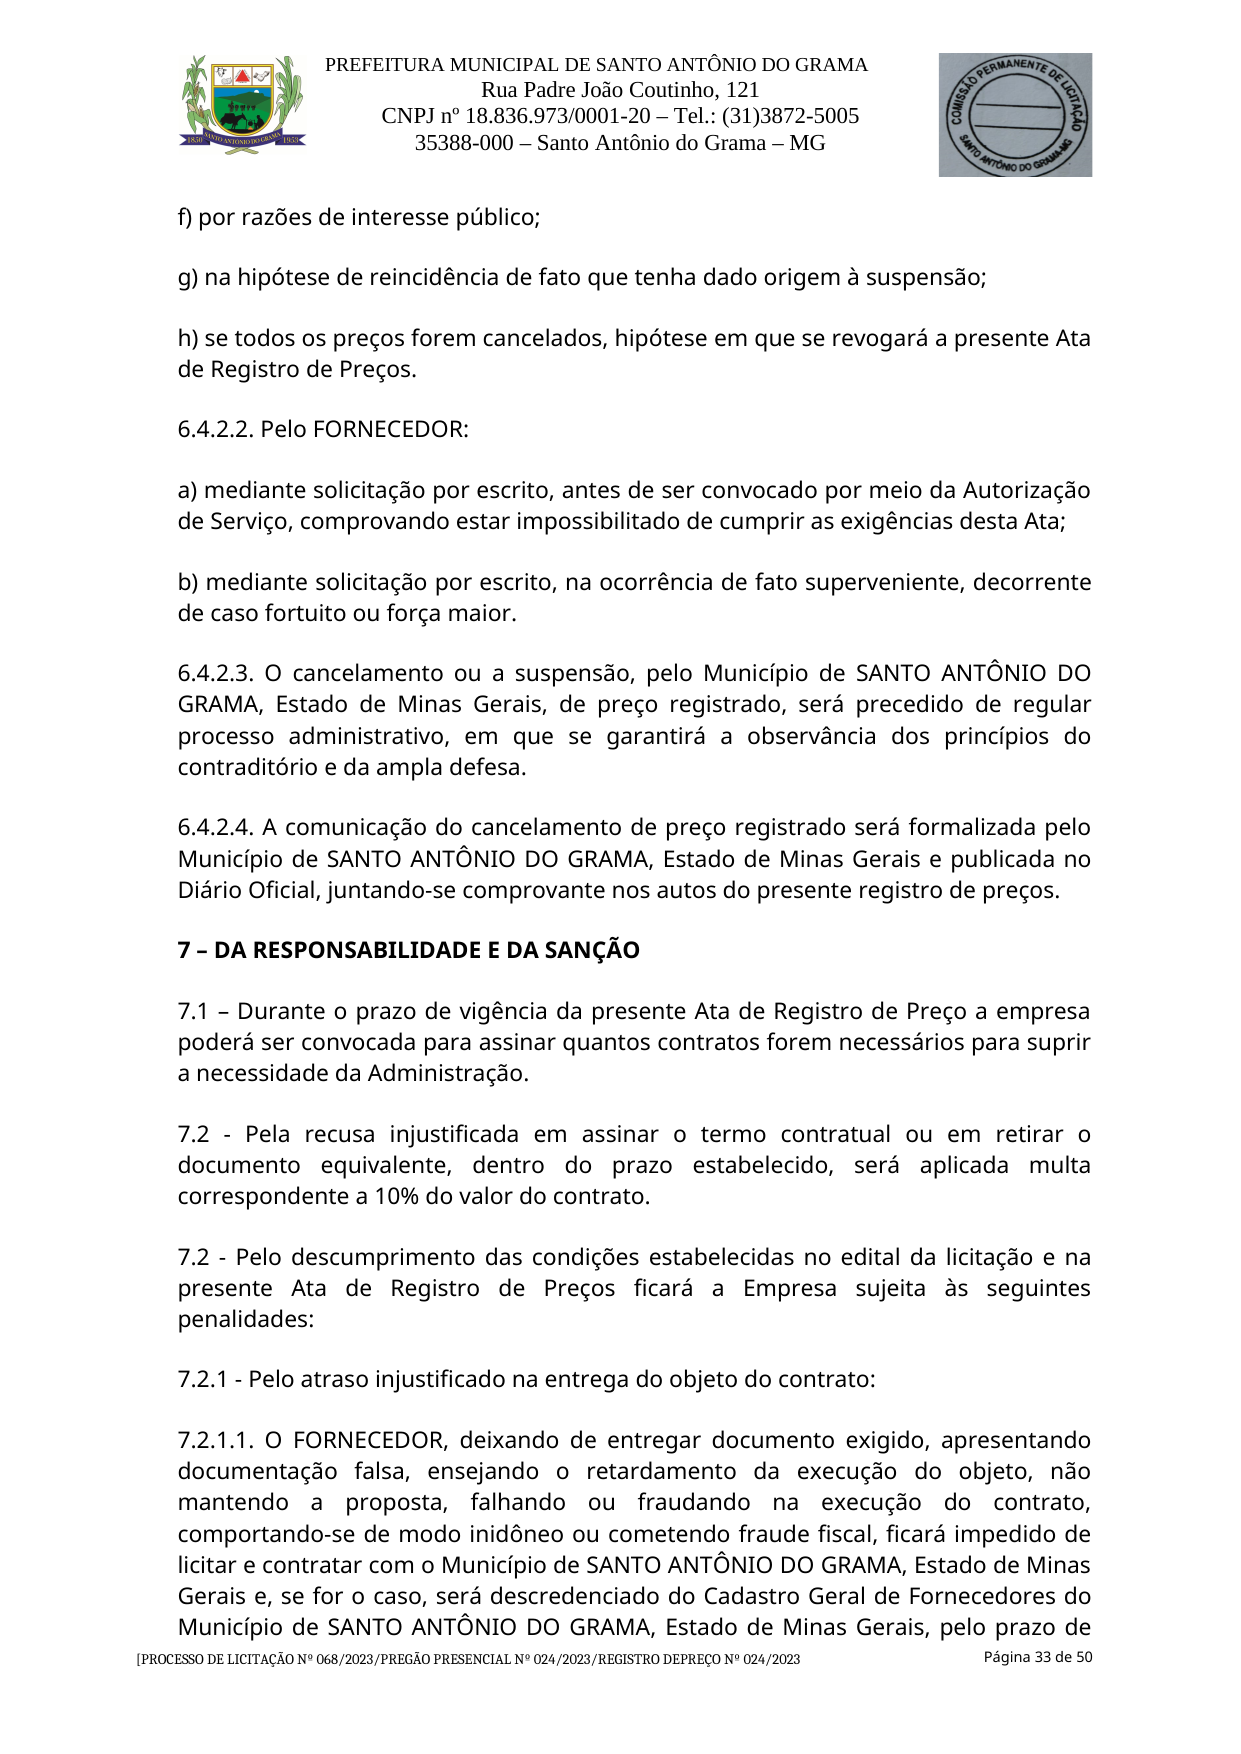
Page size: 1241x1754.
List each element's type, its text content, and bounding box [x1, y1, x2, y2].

text h) se todos os preços forem cancelados, hipótese em que se revogará a presente Ata de Registro de Preços. [177, 322, 1092, 384]
picture [178, 55, 307, 155]
text 7.2 - Pelo descumprimento das condições estabelecidas no edital da licitação e na presente Ata de Registro de Preços ficará a Empresa sujeita às seguintes penalidades: [177, 1240, 1092, 1334]
text 6.4.2.3. O cancelamento ou a suspensão, pelo Município de SANTO ANTÔNIO DO GRAMA, Estado de Minas Gerais, de preço registrado, será precedido de regular processo administrativo, em que se garantirá a observância dos princípios do contraditório e da ampla defesa. [177, 657, 1092, 782]
text 7.2 - Pela recusa injustificada em assinar o termo contratual ou em retirar o documento equivalente, dentro do prazo estabelecido, será aplicada multa correspondente a 10% do valor do contrato. [177, 1117, 1092, 1211]
text g) na hipótese de reincidência de fato que tenha dado origem à suspensão; [177, 261, 1092, 292]
text 7.2.1 - Pelo atraso injustificado na entrega do objeto do contrato: [177, 1363, 1092, 1394]
picture [938, 53, 1093, 177]
text f) por razões de interesse público; [177, 201, 1092, 232]
text 7 – DA RESPONSABILIDADE E DA SANÇÃO [177, 934, 1092, 965]
text 6.4.2.4. A comunicação do cancelamento de preço registrado será formalizada pelo Município de SANTO ANTÔNIO DO GRAMA, Estado de Minas Gerais e publicada no Diário Oficial, juntando-se comprovante nos autos do presente registro de preços. [177, 811, 1092, 905]
text a) mediante solicitação por escrito, antes de ser convocado por meio da Autorização de Serviço, comprovando estar impossibilitado de cumprir as exigências desta Ata; [177, 474, 1092, 536]
text 6.4.2.2. Pelo FORNECEDOR: [177, 413, 1092, 444]
text b) mediante solicitação por escrito, na ocorrência de fato superveniente, decorrente de caso fortuito ou força maior. [177, 565, 1092, 628]
text 7.1 – Durante o prazo de vigência da presente Ata de Registro de Preço a empresa poderá ser convocada para assinar quantos contratos forem necessários para suprir a necessidade da Administração. [177, 994, 1092, 1088]
